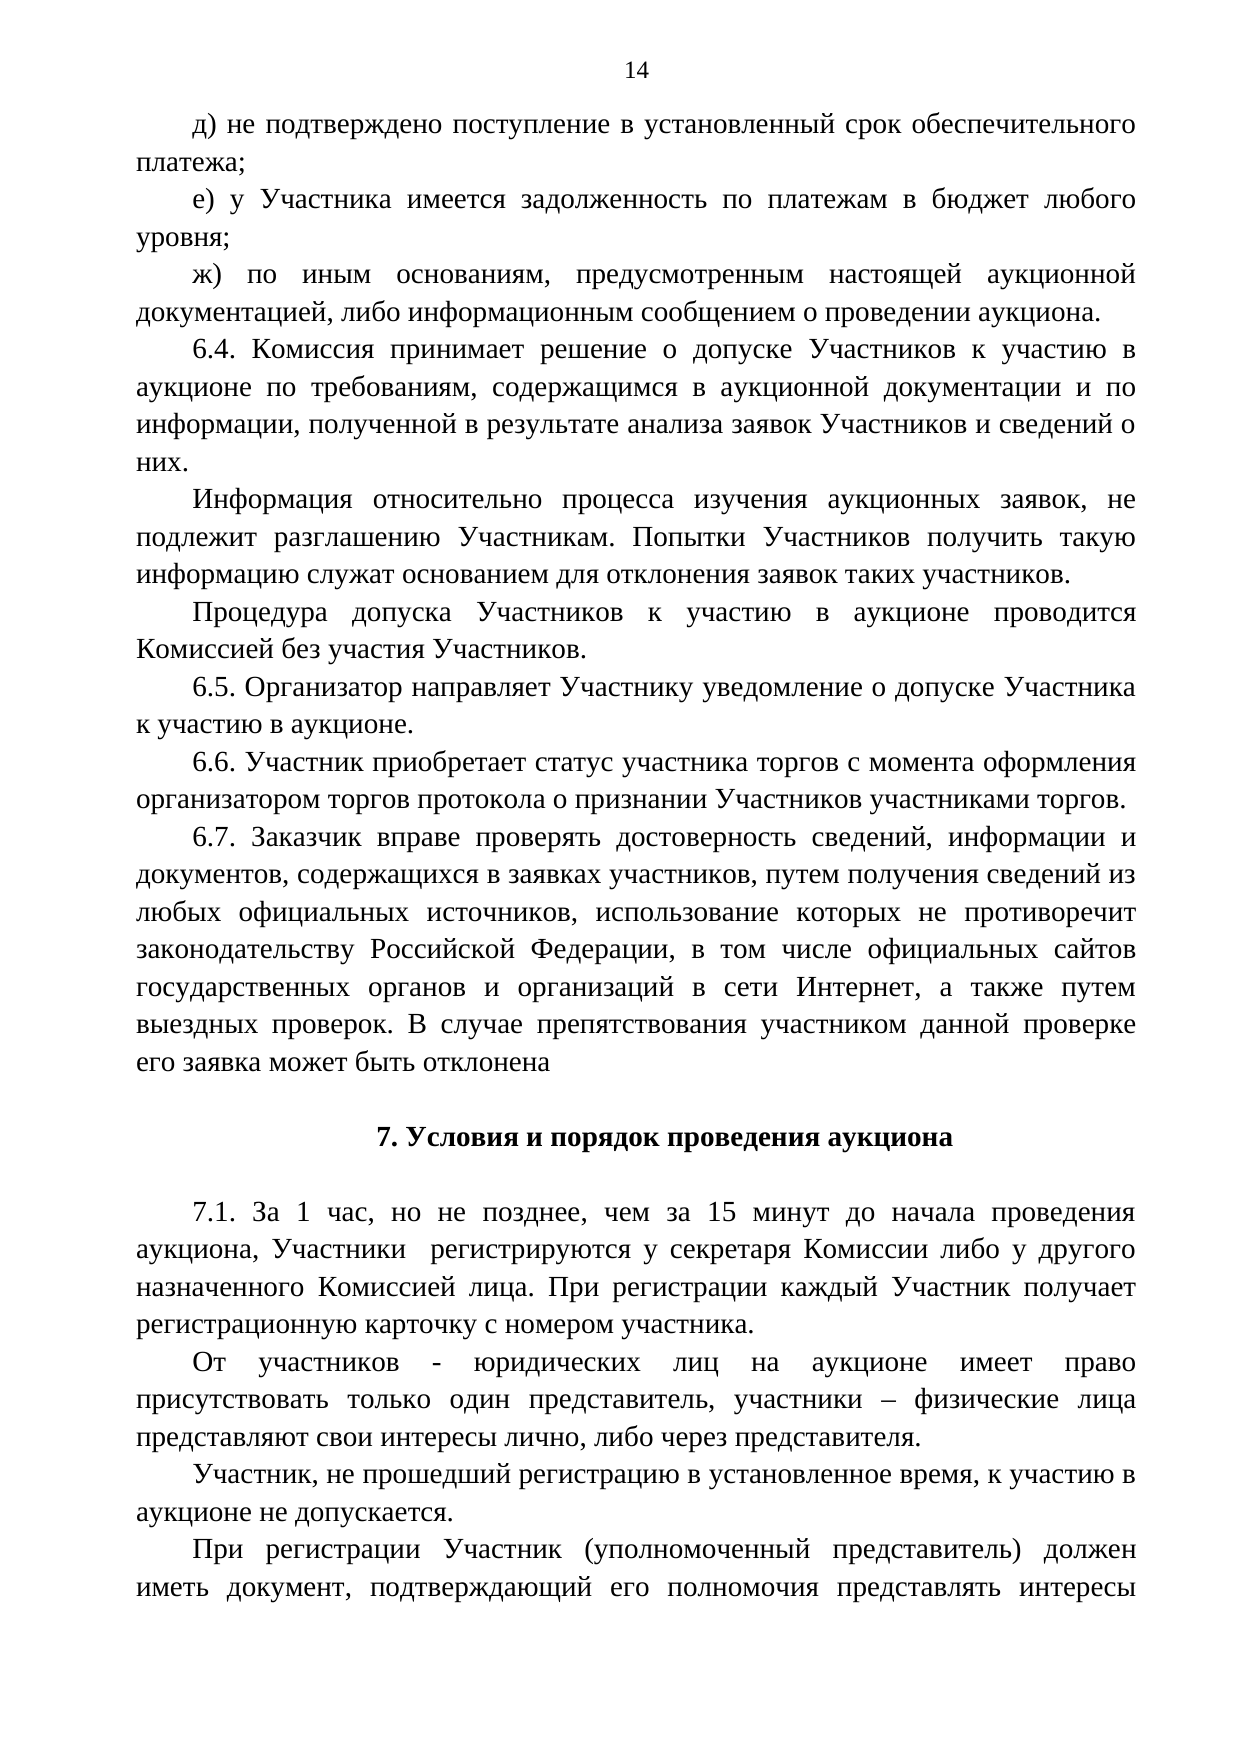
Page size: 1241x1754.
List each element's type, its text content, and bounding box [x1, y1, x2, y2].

text д) не подтверждено поступление в установленный срок обеспечительного платежа; [136, 103, 1137, 178]
text Процедура допуска Участников к участию в аукционе проводится Комиссией без участия Участников. [136, 591, 1137, 666]
text 6.5. Организатор направляет Участнику уведомление о допуске Участника к участию в аукционе. [136, 666, 1137, 741]
text Участник, не прошедший регистрацию в установленное время, к участию в аукционе не допускается. [136, 1453, 1137, 1528]
text 6.7. Заказчик вправе проверять достоверность сведений, информации и документов, содержащихся в заявках участников, путем получения сведений из любых официальных источников, использование которых не противоречит законодательству Российской Федерации, в том числе официальных сайтов государственных органов и организаций в сети Интернет, а также путем выездных проверок. В случае препятствования участником данной проверке его заявка может быть отклонена [136, 816, 1137, 1078]
text 6.4. Комиссия принимает решение о допуске Участников к участию в аукционе по требованиям, содержащимся в аукционной документации и по информации, полученной в результате анализа заявок Участников и сведений о них. [136, 328, 1137, 478]
text Информация относительно процесса изучения аукционных заявок, не подлежит разглашению Участникам. Попытки Участников получить такую информацию служат основанием для отклонения заявок таких участников. [136, 478, 1137, 591]
text е) у Участника имеется задолженность по платежам в бюджет любого уровня; [136, 178, 1137, 253]
text От участников - юридических лиц на аукционе имеет право присутствовать только один представитель, участники – физические лица представляют свои интересы лично, либо через представителя. [136, 1341, 1137, 1453]
text 7.1. За 1 час, но не позднее, чем за 15 минут до начала проведения аукциона, Участники регистрируются у секретаря Комиссии либо у другого назначенного Комиссией лица. При регистрации каждый Участник получает регистрационную карточку с номером участника. [136, 1191, 1137, 1341]
text ж) по иным основаниям, предусмотренным настоящей аукционной документацией, либо информационным сообщением о проведении аукциона. [136, 253, 1137, 328]
text 7. Условия и порядок проведения аукциона [136, 1116, 1137, 1153]
text 6.6. Участник приобретает статус участника торгов с момента оформления организатором торгов протокола о признании Участников участниками торгов. [136, 741, 1137, 816]
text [136, 1528, 1137, 1603]
